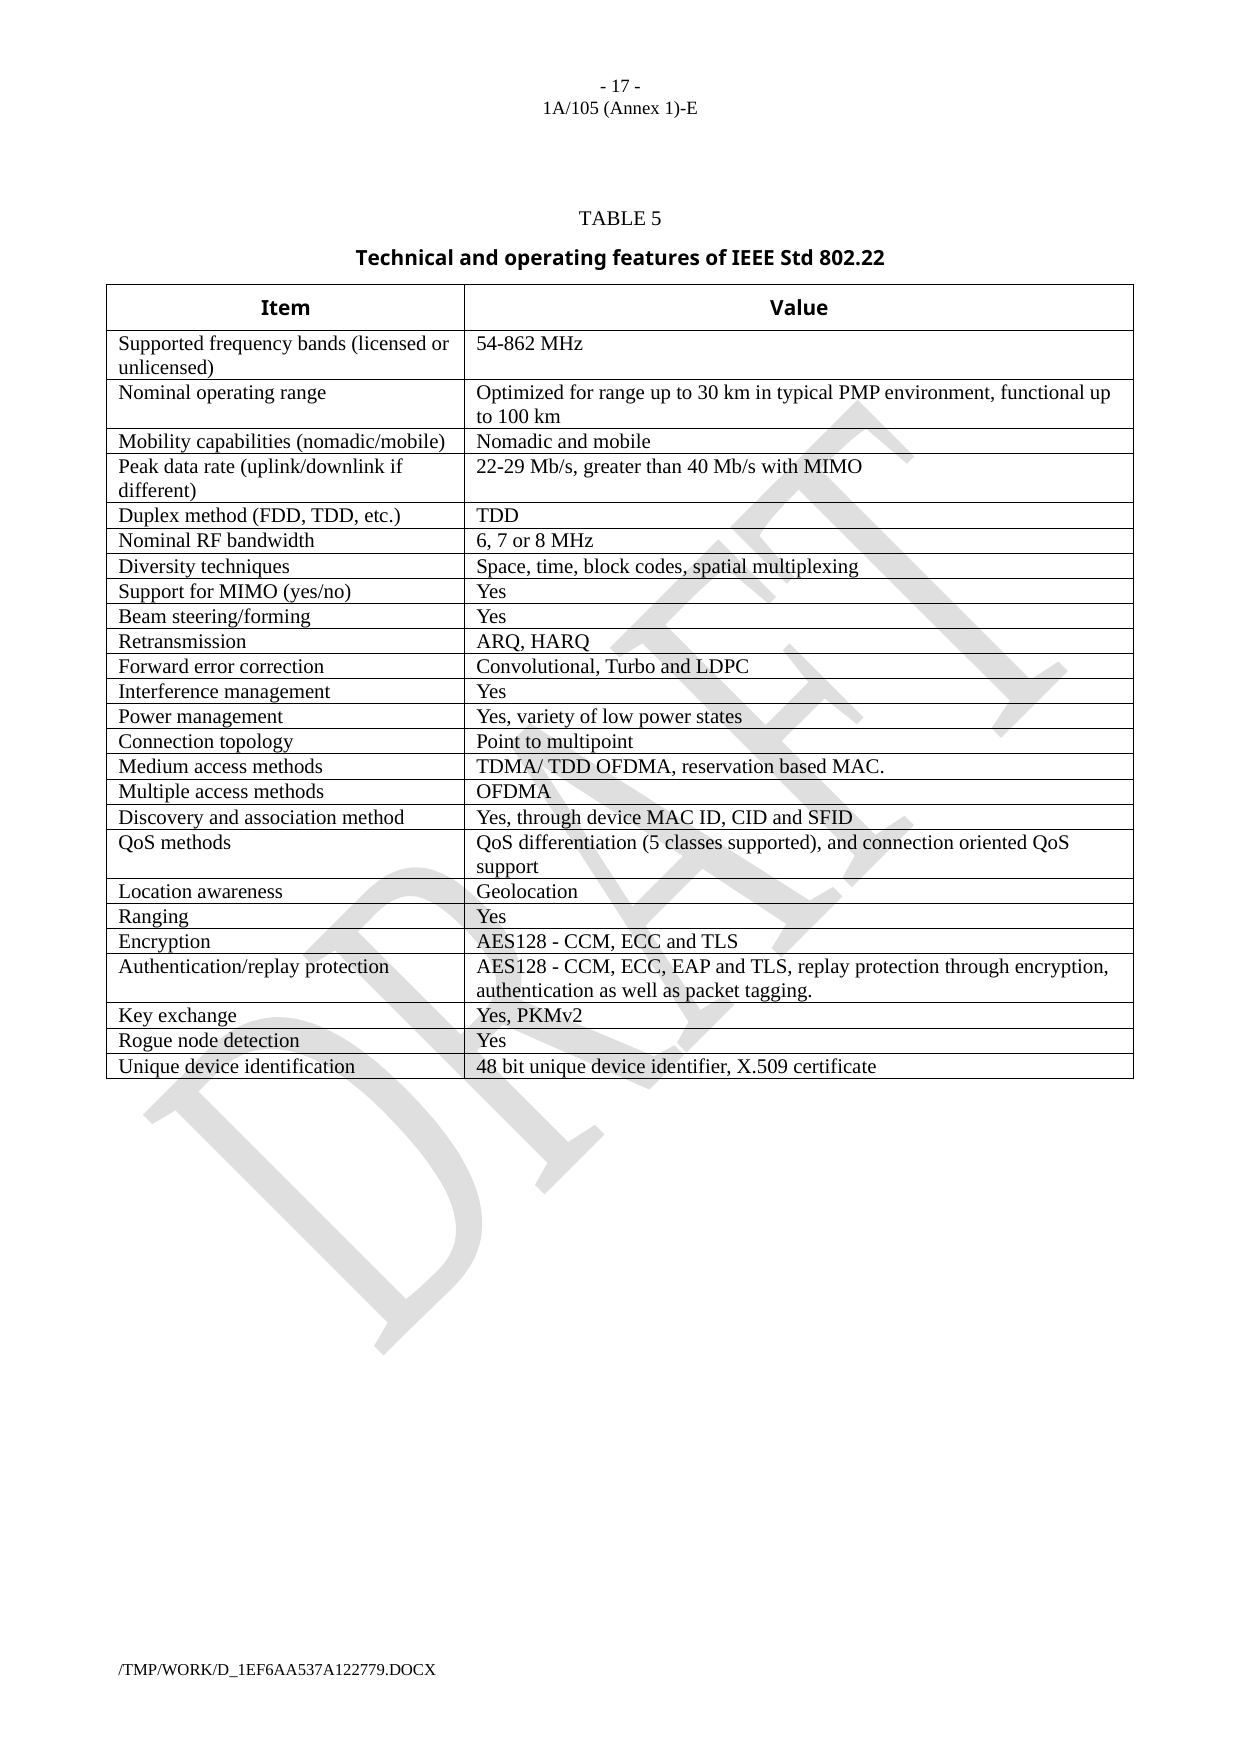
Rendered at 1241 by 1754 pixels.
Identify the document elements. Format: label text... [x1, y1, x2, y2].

table_cell Location awareness [107, 879, 464, 903]
table_cell Point to multipoint [465, 729, 1133, 753]
table_cell TDMA/ TDD OFDMA, reservation based MAC. [465, 754, 1133, 778]
table_cell Yes [465, 604, 1133, 628]
table_cell Yes, through device MAC ID, CID and SFID [465, 805, 1133, 829]
table_cell Geolocation [465, 879, 1133, 903]
table_cell Nominal RF bandwidth [107, 529, 464, 552]
table_cell Duplex method (FDD, TDD, etc.) [107, 503, 464, 527]
table_cell QoS methods [107, 830, 464, 878]
table_cell Yes [465, 1029, 1133, 1052]
table_cell Interference management [107, 679, 464, 703]
title Technical and operating features of IEEE Std 802.22 [118, 243, 1122, 271]
table_cell 48 bit unique device identifier, X.509 certificate [465, 1054, 1133, 1078]
text Table 5 [118, 206, 1122, 230]
table_cell Yes [465, 579, 1133, 603]
table_cell Medium access methods [107, 754, 464, 778]
table_cell Forward error correction [107, 654, 464, 678]
table_cell Space, time, block codes, spatial multiplexing [465, 554, 1133, 578]
table_cell Encryption [107, 929, 464, 953]
table_cell Multiple access methods [107, 780, 464, 803]
table_cell Support for MIMO (yes/no) [107, 579, 464, 603]
table_cell AES128 - CCM, ECC, EAP and TLS, replay protection through encryption, authentication as well as packet tagging. [465, 954, 1133, 1002]
table_cell AES128 - CCM, ECC and TLS [465, 929, 1133, 953]
table_cell Authentication/replay protection [107, 954, 464, 1002]
table_cell ARQ, HARQ [465, 629, 1133, 653]
table_cell Convolutional, Turbo and LDPC [465, 654, 1133, 678]
table_cell 6, 7 or 8 MHz [465, 529, 1133, 552]
table_cell Yes [465, 679, 1133, 703]
table_cell TDD [465, 503, 1133, 527]
table_cell Diversity techniques [107, 554, 464, 578]
table_cell Ranging [107, 904, 464, 928]
table_cell Unique device identification [107, 1054, 464, 1078]
table_header Item [107, 285, 464, 330]
table_cell Retransmission [107, 629, 464, 653]
table_cell Yes, variety of low power states [465, 704, 1133, 728]
table_cell Connection topology [107, 729, 464, 753]
table_cell Optimized for range up to 30 km in typical PMP environment, functional up to 100 km [465, 380, 1133, 428]
table_cell Key exchange [107, 1003, 464, 1027]
table_cell OFDMA [465, 780, 1133, 803]
table_cell QoS differentiation (5 classes supported), and connection oriented QoS support [465, 830, 1133, 878]
table_cell Power management [107, 704, 464, 728]
table_cell 22-29 Mb/s, greater than 40 Mb/s with MIMO [465, 454, 1133, 502]
table_cell 54-862 MHz [465, 331, 1133, 379]
table_cell Peak data rate (uplink/downlink if different) [107, 454, 464, 502]
table_cell Supported frequency bands (licensed or unlicensed) [107, 331, 464, 379]
table_cell Nomadic and mobile [465, 429, 1133, 453]
table_cell Beam steering/forming [107, 604, 464, 628]
table_cell Yes [465, 904, 1133, 928]
table_cell Yes, PKMv2 [465, 1003, 1133, 1027]
table_cell Nominal operating range [107, 380, 464, 428]
table_header Value [465, 285, 1133, 330]
table_cell Discovery and association method [107, 805, 464, 829]
table_cell Mobility capabilities (nomadic/mobile) [107, 429, 464, 453]
table_cell Rogue node detection [107, 1029, 464, 1052]
